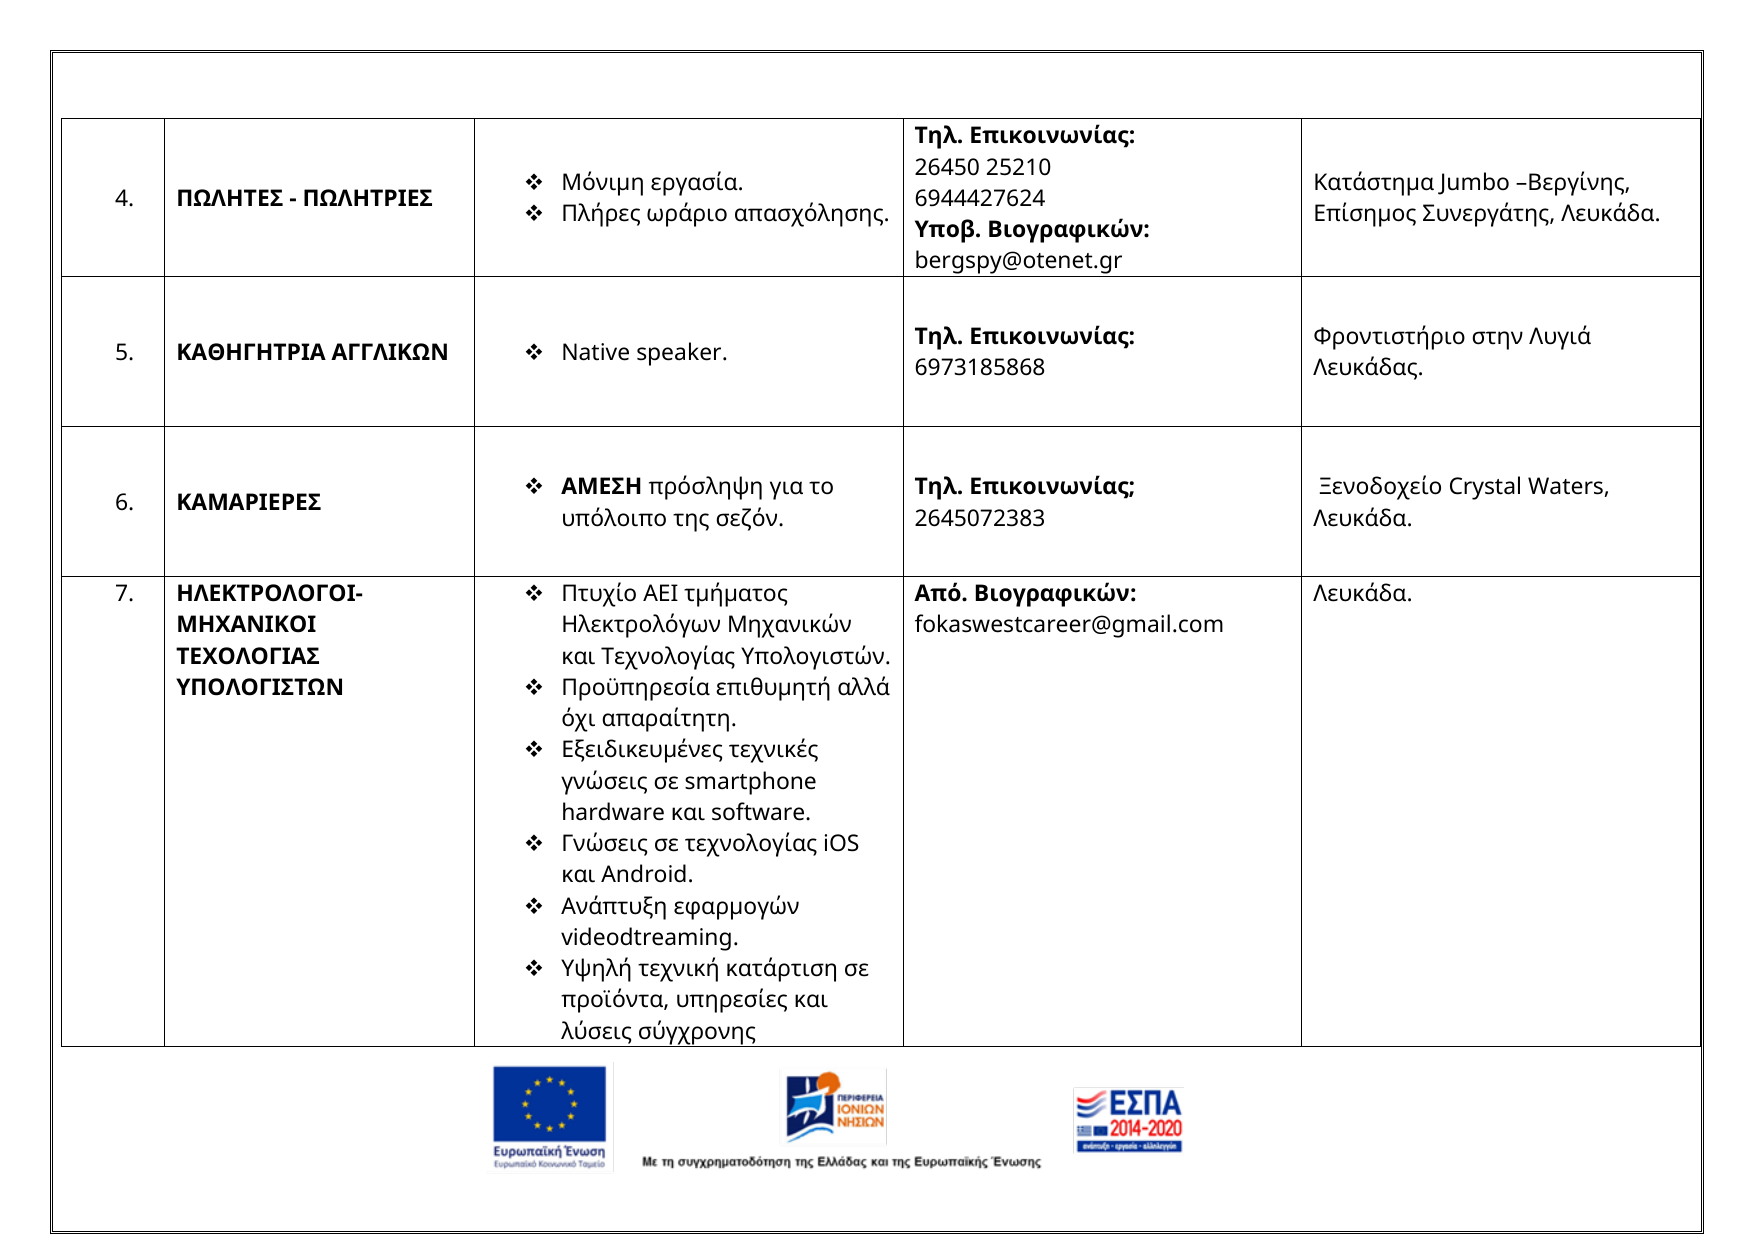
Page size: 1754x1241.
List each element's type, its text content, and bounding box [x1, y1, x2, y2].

table_cell ΠΩΛΗΤΕΣ - ΠΩΛΗΤΡΙΕΣ [165, 119, 474, 276]
table_cell Ξενοδοχείο Crystal Waters, Λευκάδα. [1302, 427, 1700, 576]
table_cell Από. Βιογραφικών: fokaswestcareer@gmail.com [904, 577, 1301, 1046]
table_cell Τηλ. Επικοινωνίας: 26450 25210 6944427624 Υποβ. Βιογραφικών: bergspy@otenet.gr [904, 119, 1301, 276]
table_cell [62, 427, 164, 576]
table_cell Τηλ. Επικοινωνίας: 6973185868 [904, 277, 1301, 426]
picture [486, 1062, 1184, 1176]
table_cell Μόνιμη εργασία. Πλήρες ωράριο απασχόλησης. [475, 119, 903, 276]
table_cell Λευκάδα. [1302, 577, 1700, 1046]
table_cell [62, 119, 164, 276]
table_cell Φροντιστήριο στην Λυγιά Λευκάδας. [1302, 277, 1700, 426]
table_cell Κατάστημα Jumbo –Βεργίνης, Επίσημος Συνεργάτης, Λευκάδα. [1302, 119, 1700, 276]
table_cell ΚΑΘΗΓΗΤΡΙΑ ΑΓΓΛΙΚΩΝ [165, 277, 474, 426]
table_cell [62, 277, 164, 426]
table_cell Τηλ. Επικοινωνίας; 2645072383 [904, 427, 1301, 576]
table_cell ΗΛΕΚΤΡΟΛΟΓΟΙ-ΜΗΧΑΝΙΚΟΙ ΤΕΧΟΛΟΓΙΑΣ ΥΠΟΛΟΓΙΣΤΩΝ [165, 577, 474, 1046]
table_cell Native speaker. [475, 277, 903, 426]
table_cell ΑΜΕΣΗ πρόσληψη για το υπόλοιπο της σεζόν. [475, 427, 903, 576]
table_cell [62, 577, 164, 1046]
table_cell ΚΑΜΑΡΙΕΡΕΣ [165, 427, 474, 576]
